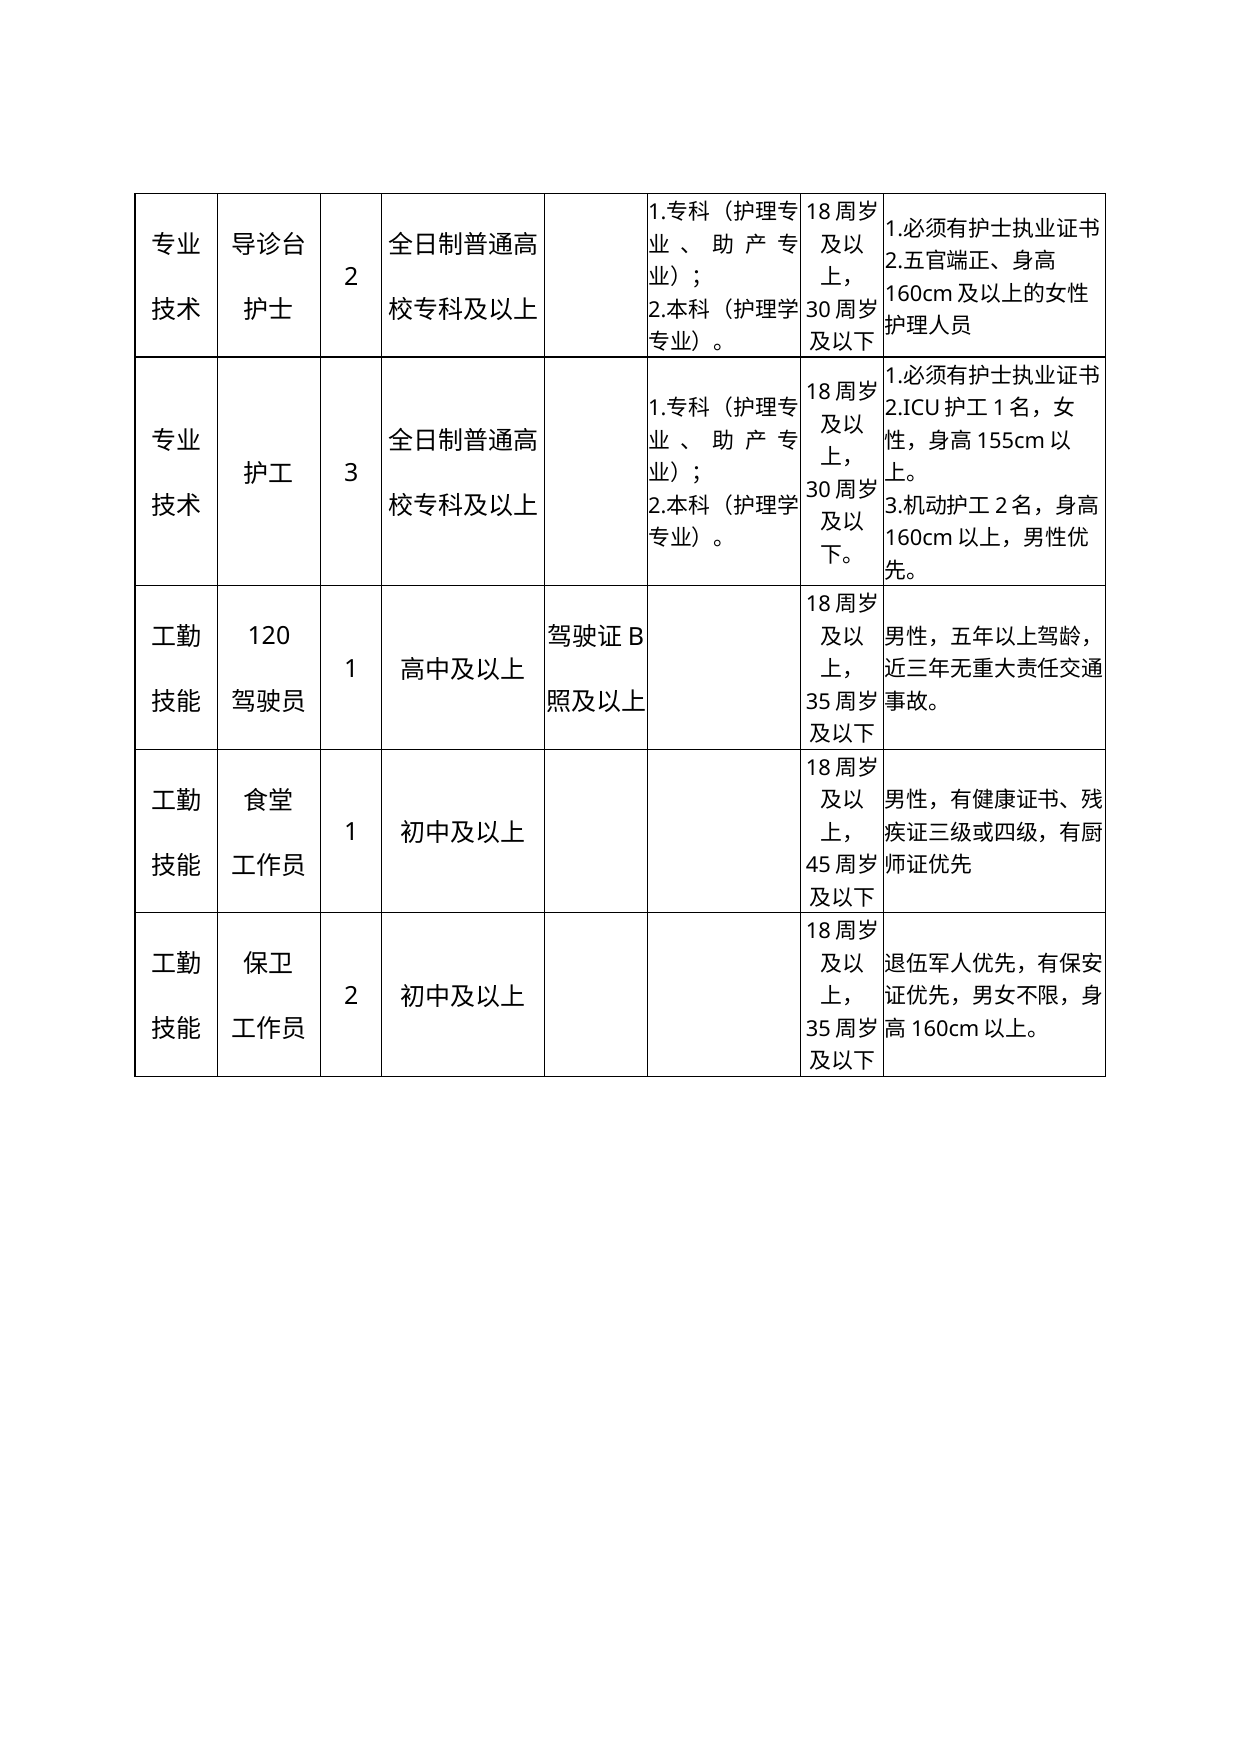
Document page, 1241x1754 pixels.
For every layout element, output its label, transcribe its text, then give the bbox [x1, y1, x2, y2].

table_cell 保卫 工作员 [218, 913, 320, 1076]
table_cell 18周岁及以上， 35周岁 及以下 [801, 913, 883, 1076]
table_cell 18周岁及以上， 45周岁 及以下 [801, 750, 883, 912]
table_cell 工勤 技能 [136, 586, 217, 748]
table_cell 2 [321, 194, 381, 356]
table_cell 护工 [218, 358, 320, 585]
table_cell 3 [321, 358, 381, 585]
table_cell [648, 750, 800, 912]
table_cell [545, 750, 647, 912]
table_cell [545, 358, 647, 585]
table_cell 专业 技术 [136, 194, 217, 356]
table_cell 全日制普通高校专科及以上 [382, 194, 544, 356]
table_cell 初中及以上 [382, 913, 544, 1076]
table_cell 驾驶证B照及以上 [545, 586, 647, 748]
table_cell 男性，五年以上驾龄，近三年无重大责任交通事故。 [884, 586, 1105, 748]
table_cell 高中及以上 [382, 586, 544, 748]
table_cell 食堂 工作员 [218, 750, 320, 912]
table_cell 初中及以上 [382, 750, 544, 912]
table_cell [648, 586, 800, 748]
table_cell 1.必须有护士执业证书 2.ICU护工1名，女性，身高155cm以上。 3.机动护工2名，身高160cm以上，男性优先。 [884, 358, 1105, 585]
table_cell 120 驾驶员 [218, 586, 320, 748]
table_cell 1 [321, 750, 381, 912]
table_cell 18周岁及以上， 30周岁及以下 [801, 194, 883, 356]
table_cell [545, 194, 647, 356]
table_cell 退伍军人优先，有保安证优先，男女不限，身高160cm以上。 [884, 913, 1105, 1076]
table_cell 工勤 技能 [136, 913, 217, 1076]
table_cell 导诊台 护士 [218, 194, 320, 356]
table_cell 专业 技术 [136, 358, 217, 585]
table_cell 1 [321, 586, 381, 748]
table_cell 男性，有健康证书、残疾证三级或四级，有厨师证优先 [884, 750, 1105, 912]
table_cell 18周岁及以上， 30周岁及以下。 [801, 358, 883, 585]
table_cell 1.专科（护理专业、助产专业）； 2.本科（护理学专业）。 [648, 194, 800, 356]
table_cell [648, 913, 800, 1076]
table_cell 1.专科（护理专业、助产专业）； 2.本科（护理学专业）。 [648, 358, 800, 585]
table_cell 工勤 技能 [136, 750, 217, 912]
table_cell [545, 913, 647, 1076]
table_cell 18周岁及以上， 35周岁 及以下 [801, 586, 883, 748]
table_cell 2 [321, 913, 381, 1076]
table_cell 1.必须有护士执业证书 2.五官端正、身高160cm及以上的女性护理人员 [884, 194, 1105, 356]
table_cell 全日制普通高校专科及以上 [382, 358, 544, 585]
